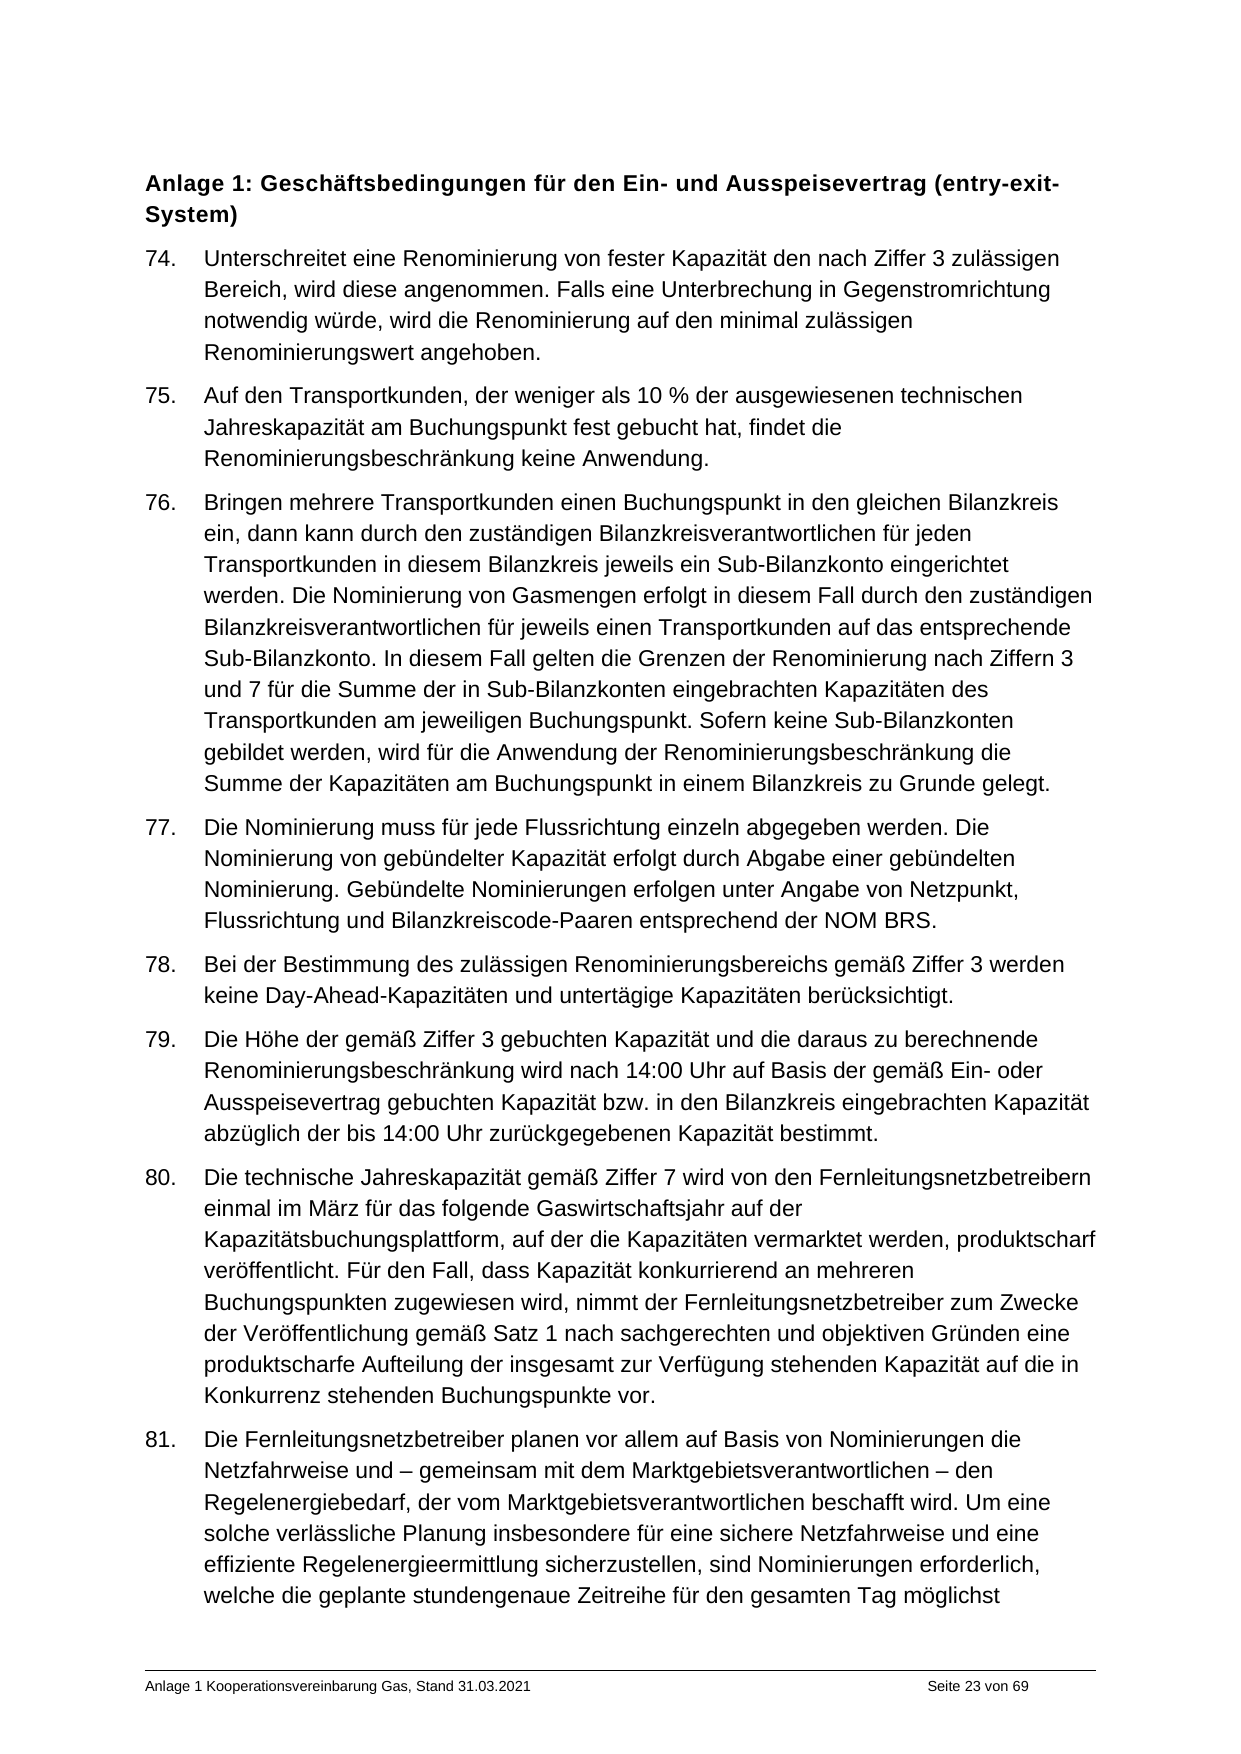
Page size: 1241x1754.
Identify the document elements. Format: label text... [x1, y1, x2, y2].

list Auf den Transportkunden, der weniger als 10 % der ausgewiesenen technischen Jahreskapazität am Buchungspunkt fest gebucht hat, findet die Renominierungsbeschränkung keine Anwendung. [145, 377, 1096, 471]
list Bringen mehrere Transportkunden einen Buchungspunkt in den gleichen Bilanzkreis ein, dann kann durch den zuständigen Bilanzkreisverantwortlichen für jeden Transportkunden in diesem Bilanzkreis jeweils ein Sub-Bilanzkonto eingerichtet werden. Die Nominierung von Gasmengen erfolgt in diesem Fall durch den zuständigen Bilanzkreisverantwortlichen für jeweils einen Transportkunden auf das entsprechende Sub-Bilanzkonto. In diesem Fall gelten die Grenzen der Renominierung nach Ziffern 3 und 7 für die Summe der in Sub-Bilanzkonten eingebrachten Kapazitäten des Transportkunden am jeweiligen Buchungspunkt. Sofern keine Sub-Bilanzkonten gebildet werden, wird für die Anwendung der Renominierungsbeschränkung die Summe der Kapazitäten am Buchungspunkt in einem Bilanzkreis zu Grunde gelegt. [145, 483, 1096, 796]
list Die Höhe der gemäß Ziffer 3 gebuchten Kapazität und die daraus zu berechnende Renominierungsbeschränkung wird nach 14:00 Uhr auf Basis der gemäß Ein- oder Ausspeisevertrag gebuchten Kapazität bzw. in den Bilanzkreis eingebrachten Kapazität abzüglich der bis 14:00 Uhr zurückgegebenen Kapazität bestimmt. [145, 1021, 1096, 1146]
list Die Nominierung muss für jede Flussrichtung einzeln abgegeben werden. Die Nominierung von gebündelter Kapazität erfolgt durch Abgabe einer gebündelten Nominierung. Gebündelte Nominierungen erfolgen unter Angabe von Netzpunkt, Flussrichtung und Bilanzkreiscode-Paaren entsprechend der NOM BRS. [145, 808, 1096, 933]
list Die technische Jahreskapazität gemäß Ziffer 7 wird von den Fernleitungsnetzbetreibern einmal im März für das folgende Gaswirtschaftsjahr auf der Kapazitätsbuchungsplattform, auf der die Kapazitäten vermarktet werden, produktscharf veröffentlicht. Für den Fall, dass Kapazität konkurrierend an mehreren Buchungspunkten zugewiesen wird, nimmt der Fernleitungsnetzbetreiber zum Zwecke der Veröffentlichung gemäß Satz 1 nach sachgerechten und objektiven Gründen eine produktscharfe Aufteilung der insgesamt zur Verfügung stehenden Kapazität auf die in Konkurrenz stehenden Buchungspunkte vor. [145, 1158, 1096, 1408]
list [145, 1421, 1096, 1608]
list Unterschreitet eine Renominierung von fester Kapazität den nach Ziffer 3 zulässigen Bereich, wird diese angenommen. Falls eine Unterbrechung in Gegenstromrichtung notwendig würde, wird die Renominierung auf den minimal zulässigen Renominierungswert angehoben. [145, 240, 1096, 365]
list Bei der Bestimmung des zulässigen Renominierungsbereichs gemäß Ziffer 3 werden keine Day-Ahead-Kapazitäten und untertägige Kapazitäten berücksichtigt. [145, 946, 1096, 1008]
